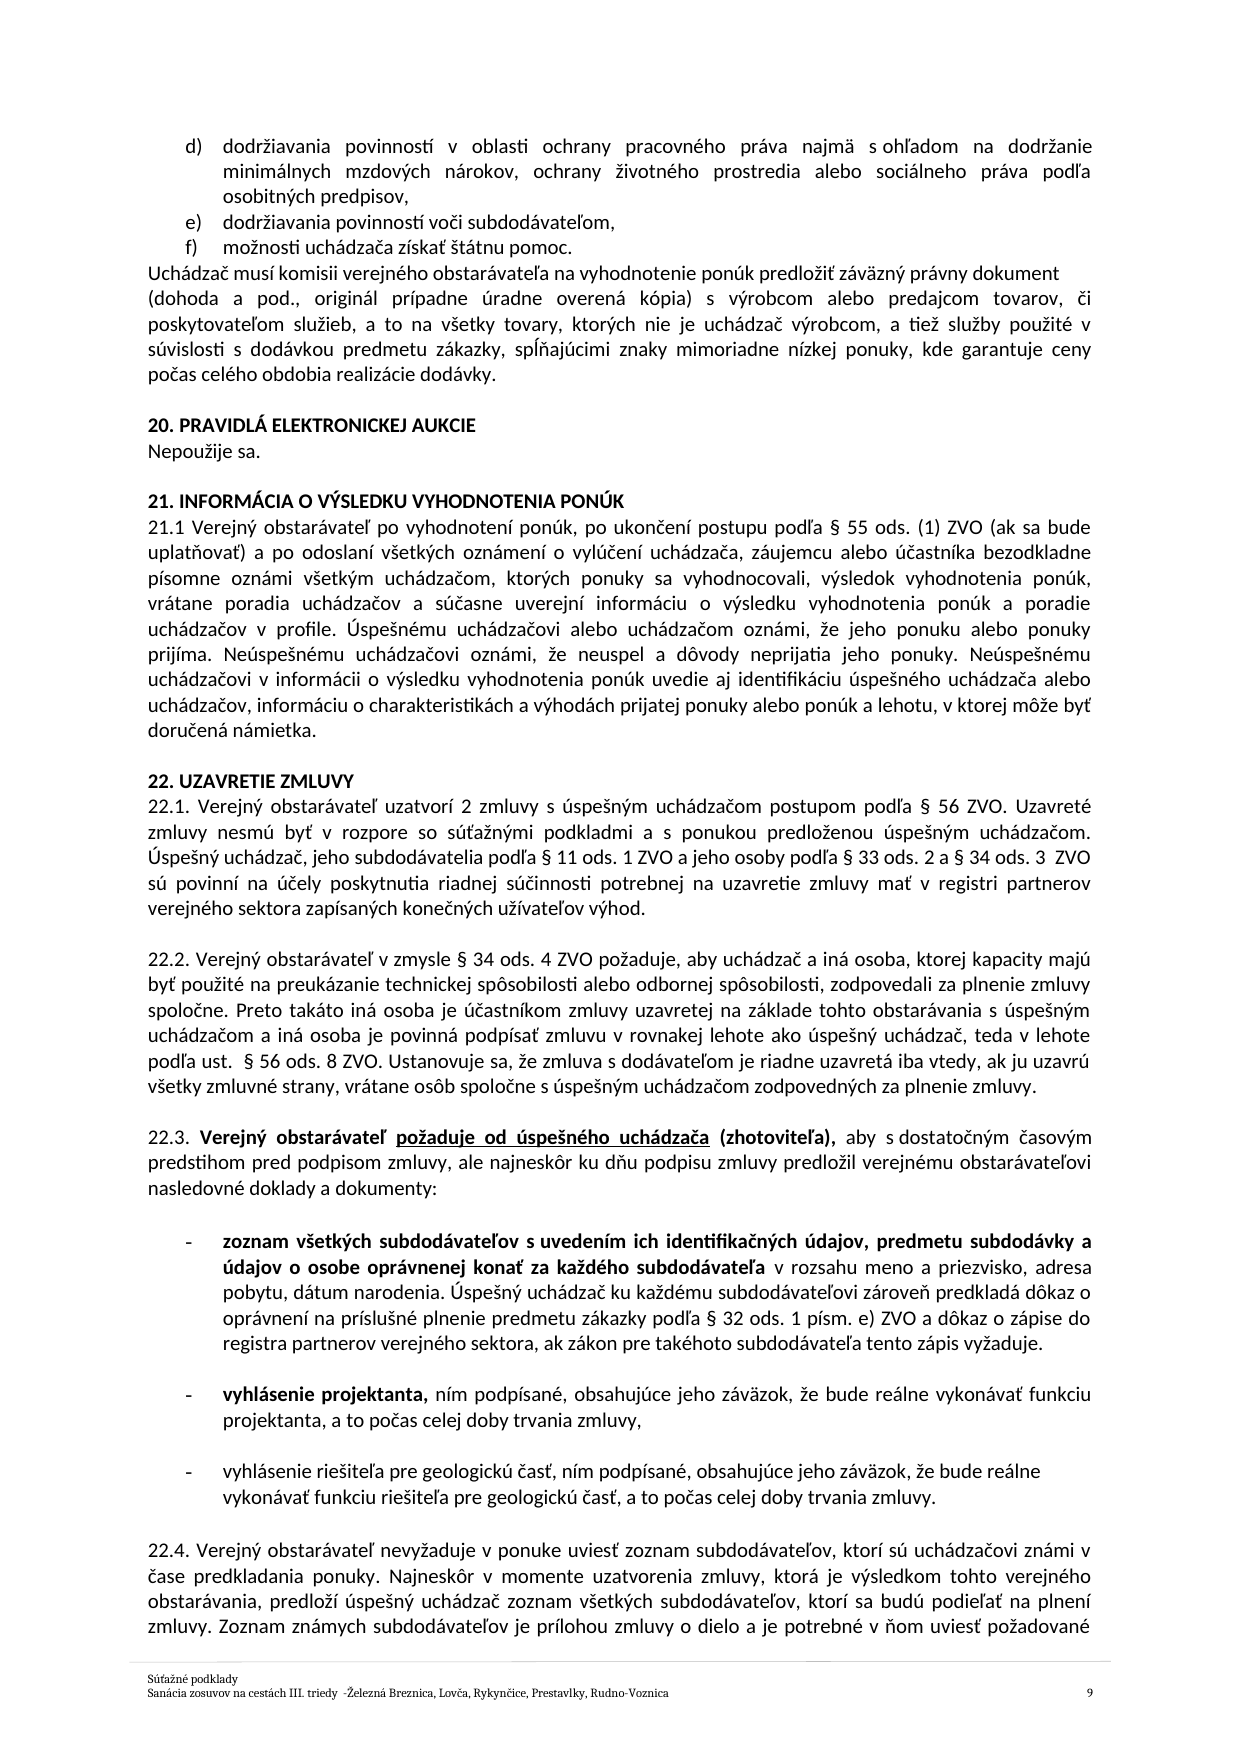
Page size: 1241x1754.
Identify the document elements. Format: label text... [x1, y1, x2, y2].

text 21.1 Verejný obstarávateľ po vyhodnotení ponúk, po ukončení postupu podľa § 55 ods. (1) ZVO (ak sa bude uplatňovať) a po odoslaní všetkých oznámení o vylúčení uchádzača, záujemcu alebo účastníka bezodkladne písomne oznámi všetkým uchádzačom, ktorých ponuky sa vyhodnocovali, výsledok vyhodnotenia ponúk, vrátane poradia uchádzačov a súčasne uverejní informáciu o výsledku vyhodnotenia ponúk a poradie uchádzačov v profile. Úspešnému uchádzačovi alebo uchádzačom oznámi, že jeho ponuku alebo ponuky prijíma. Neúspešnému uchádzačovi oznámi, že neuspel a dôvody neprijatia jeho ponuky. Neúspešnému uchádzačovi v informácii o výsledku vyhodnotenia ponúk uvedie aj identifikáciu úspešného uchádzača alebo uchádzačov, informáciu o charakteristikách a výhodách prijatej ponuky alebo ponúk a lehotu, v ktorej môže byť doručená námietka. [148, 514, 1092, 743]
list možnosti uchádzača získať štátnu pomoc. [185, 234, 1092, 260]
text 22.2. Verejný obstarávateľ v zmysle § 34 ods. 4 ZVO požaduje, aby uchádzač a iná osoba, ktorej kapacity majú byť použité na preukázanie technickej spôsobilosti alebo odbornej spôsobilosti, zodpovedali za plnenie zmluvy spoločne. Preto takáto iná osoba je účastníkom zmluvy uzavretej na základe tohto obstarávania s úspešným uchádzačom a iná osoba je povinná podpísať zmluvu v rovnakej lehote ako úspešný uchádzač, teda v lehote podľa ust. § 56 ods. 8 ZVO. Ustanovuje sa, že zmluva s dodávateľom je riadne uzavretá iba vtedy, ak ju uzavrú všetky zmluvné strany, vrátane osôb spoločne s úspešným uchádzačom zodpovedných za plnenie zmluvy. [148, 946, 1092, 1099]
text 21. INFORMÁCIA O VÝSLEDKU VYHODNOTENIA PONÚK [148, 489, 1092, 514]
list dodržiavania povinností voči subdodávateľom, [185, 209, 1092, 234]
list zoznam všetkých subdodávateľov s uvedením ich identifikačných údajov, predmetu subdodávky a údajov o osobe oprávnenej konať za každého subdodávateľa v rozsahu meno a priezvisko, adresa pobytu, dátum narodenia. Úspešný uchádzač ku každému subdodávateľovi zároveň predkladá dôkaz o oprávnení na príslušné plnenie predmetu zákazky podľa § 32 ods. 1 písm. e) ZVO a dôkaz o zápise do registra partnerov verejného sektora, ak zákon pre takéhoto subdodávateľa tento zápis vyžaduje. [185, 1228, 1092, 1356]
list dodržiavania povinností v oblasti ochrany pracovného práva najmä s ohľadom na dodržanie minimálnych mzdových nárokov, ochrany životného prostredia alebo sociálneho práva podľa osobitných predpisov, [185, 133, 1092, 209]
list vyhlásenie riešiteľa pre geologickú časť, ním podpísané, obsahujúce jeho záväzok, že bude reálne vykonávať funkciu riešiteľa pre geologickú časť, a to počas celej doby trvania zmluvy. [185, 1459, 1092, 1509]
text 20. PRAVIDLÁ ELEKTRONICKEJ AUKCIE [148, 412, 1092, 438]
list vyhlásenie projektanta, ním podpísané, obsahujúce jeho záväzok, že bude reálne vykonávať funkciu projektanta, a to počas celej doby trvania zmluvy, [185, 1381, 1092, 1433]
text Uchádzač musí komisii verejného obstarávateľa na vyhodnotenie ponúk predložiť záväzný právny dokument [148, 260, 1092, 285]
text 22.1. Verejný obstarávateľ uzatvorí 2 zmluvy s úspešným uchádzačom postupom podľa § 56 ZVO. Uzavreté zmluvy nesmú byť v rozpore so súťažnými podkladmi a s ponukou predloženou úspešným uchádzačom. Úspešný uchádzač, jeho subdodávatelia podľa § 11 ods. 1 ZVO a jeho osoby podľa § 33 ods. 2 a § 34 ods. 3 ZVO sú povinní na účely poskytnutia riadnej súčinnosti potrebnej na uzavretie zmluvy mať v registri partnerov verejného sektora zapísaných konečných užívateľov výhod. [148, 794, 1092, 921]
text (dohoda a pod., originál prípadne úradne overená kópia) s výrobcom alebo predajcom tovarov, či poskytovateľom služieb, a to na všetky tovary, ktorých nie je uchádzač výrobcom, a tiež služby použité v súvislosti s dodávkou predmetu zákazky, spĺňajúcimi znaky mimoriadne nízkej ponuky, kde garantuje ceny počas celého obdobia realizácie dodávky. [148, 285, 1092, 387]
text 22. UZAVRETIE ZMLUVY [148, 768, 1092, 794]
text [148, 1537, 1092, 1639]
text Nepoužije sa. [148, 438, 1092, 463]
text 22.3. Verejný obstarávateľ požaduje od úspešného uchádzača (zhotoviteľa), aby s dostatočným časovým predstihom pred podpisom zmluvy, ale najneskôr ku dňu podpisu zmluvy predložil verejnému obstarávateľovi nasledovné doklady a dokumenty: [148, 1124, 1092, 1200]
